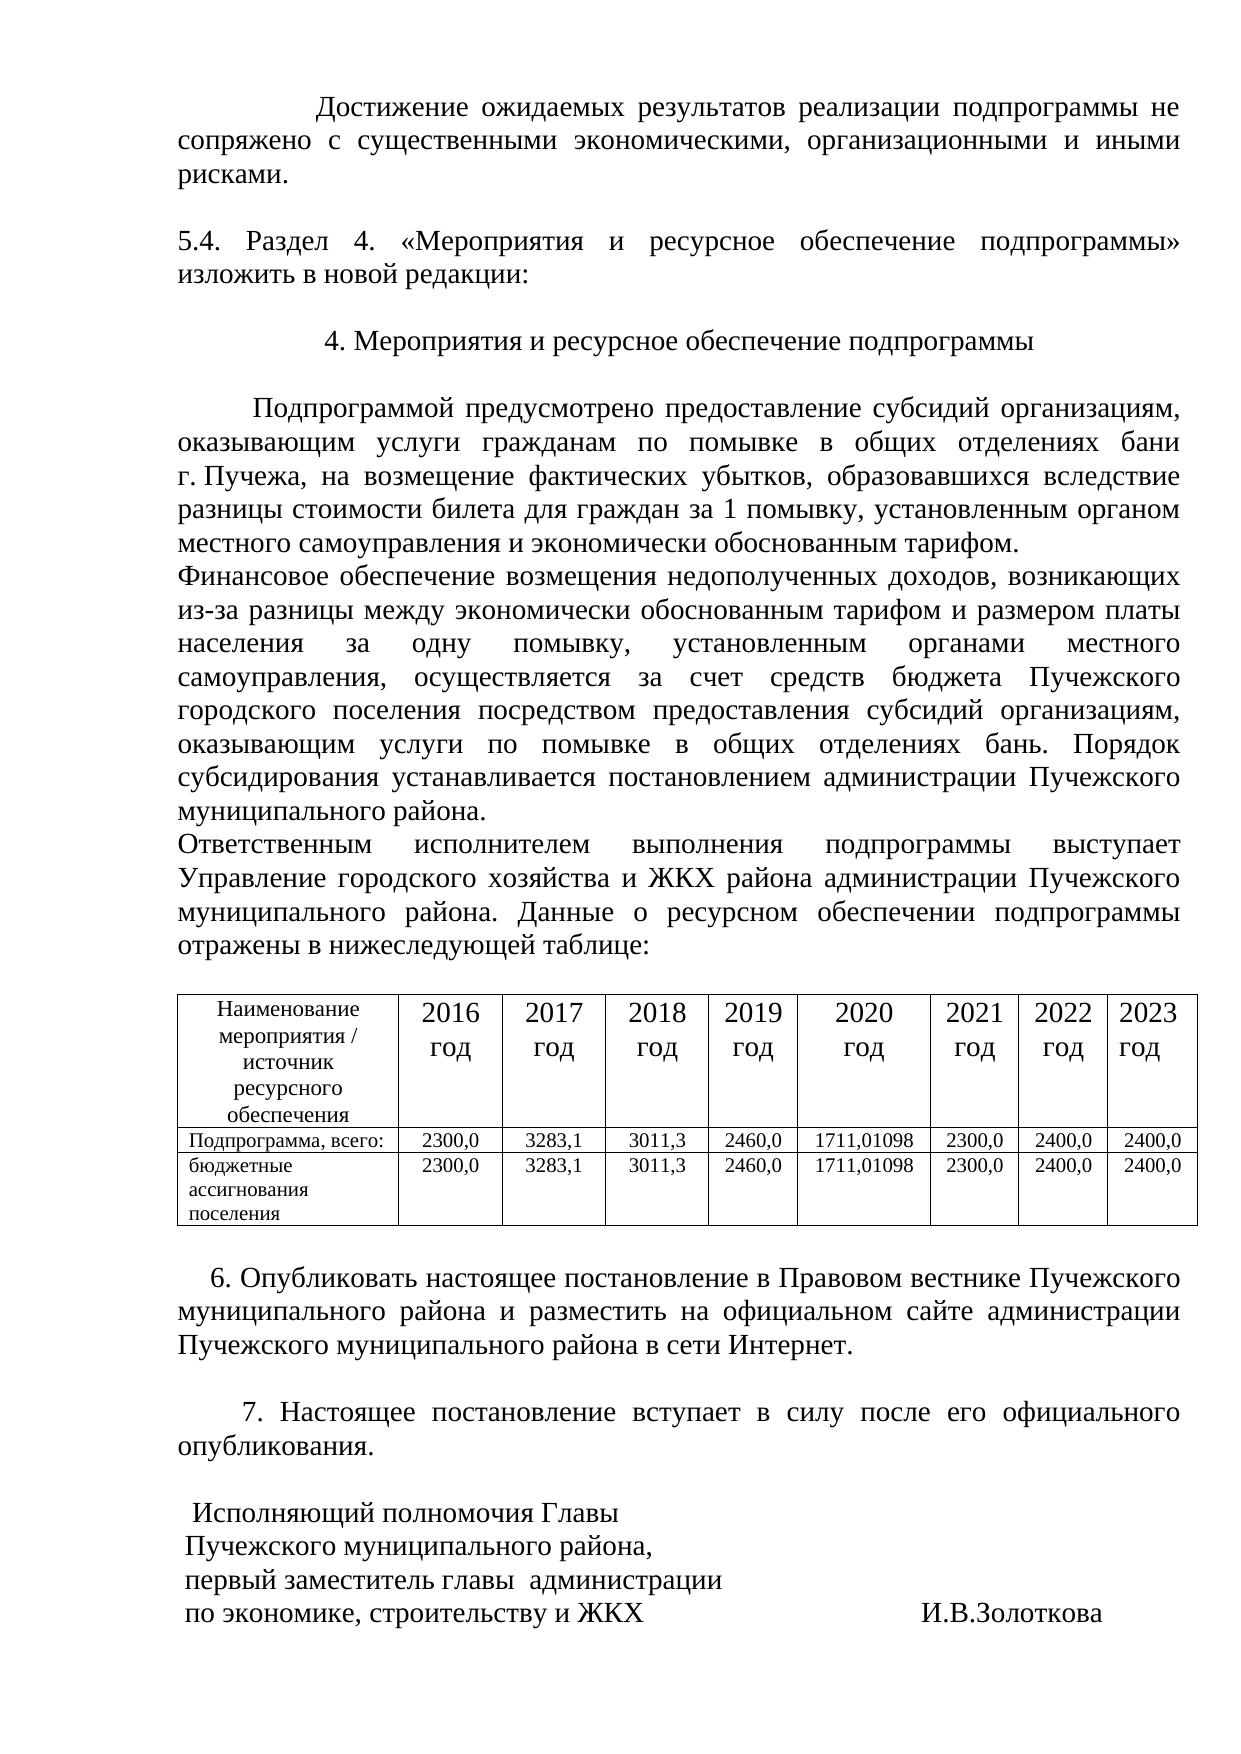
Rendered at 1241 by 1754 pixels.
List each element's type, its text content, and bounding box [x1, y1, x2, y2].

text Пучежского муниципального района, [177, 1528, 1181, 1562]
table_cell 3283,1 [503, 1153, 605, 1225]
text 7. Настоящее постановление вступает в силу после его официального опубликования. [177, 1394, 1181, 1461]
table_cell 1711,01098 [798, 1153, 930, 1225]
text Подпрограммой предусмотрено предоставление субсидий организациям, оказывающим услуги гражданам по помывке в общих отделениях бани г. Пучежа, на возмещение фактических убытков, образовавшихся вследствие разницы стоимости билета для граждан за 1 помывку, установленным органом местного самоуправления и экономически обоснованным тарифом. [177, 391, 1181, 558]
table_cell 2300,0 [931, 1153, 1018, 1225]
table_cell 2400,0 [1108, 1128, 1197, 1152]
table_cell 3011,3 [606, 1128, 708, 1152]
table_header Наименование мероприятия / источник ресурсного обеспечения [178, 995, 398, 1127]
table_cell бюджетные ассигнования поселения [178, 1153, 398, 1225]
table_cell 2400,0 [1019, 1128, 1107, 1152]
table_cell 2460,0 [709, 1128, 797, 1152]
table_cell 1711,01098 [798, 1128, 930, 1152]
table_header 2020 год [798, 995, 930, 1127]
table_header 2021 год [931, 995, 1018, 1127]
table_header 2023 год [1108, 995, 1197, 1127]
table_cell 2400,0 [1019, 1153, 1107, 1225]
subtitle 4. Мероприятия и ресурсное обеспечение подпрограммы [177, 323, 1181, 357]
table_header 2022 год [1019, 995, 1107, 1127]
table_cell 2300,0 [931, 1128, 1018, 1152]
table_cell 2300,0 [399, 1128, 502, 1152]
text первый заместитель главы администрации [177, 1562, 1181, 1595]
table_header 2017 год [503, 995, 605, 1127]
table_header 2019 год [709, 995, 797, 1127]
table_cell 2460,0 [709, 1153, 797, 1225]
text Достижение ожидаемых результатов реализации подпрограммы не сопряжено с существенными экономическими, организационными и иными рисками. [177, 89, 1181, 189]
table_cell 2300,0 [399, 1153, 502, 1225]
table_cell 3283,1 [503, 1128, 605, 1152]
table_header 2018 год [606, 995, 708, 1127]
text 6. Опубликовать настоящее постановление в Правовом вестнике Пучежского муниципального района и разместить на официальном сайте администрации Пучежского муниципального района в сети Интернет. [177, 1260, 1181, 1361]
text по экономике, строительству и ЖКХ И.В.Золоткова [177, 1595, 1181, 1629]
table_cell Подпрограмма, всего: [178, 1128, 398, 1152]
text Ответственным исполнителем выполнения подпрограммы выступает Управление городского хозяйства и ЖКХ района администрации Пучежского муниципального района. Данные о ресурсном обеспечении подпрограммы отражены в нижеследующей таблице: [177, 827, 1181, 961]
table_cell 2400,0 [1108, 1153, 1197, 1225]
text 5.4. Раздел 4. «Мероприятия и ресурсное обеспечение подпрограммы» изложить в новой редакции: [177, 223, 1181, 290]
text Финансовое обеспечение возмещения недополученных доходов, возникающих из-за разницы между экономически обоснованным тарифом и размером платы населения за одну помывку, установленным органами местного самоуправления, осуществляется за счет средств бюджета Пучежского городского поселения посредством предоставления субсидий организациям, оказывающим услуги по помывке в общих отделениях бань. Порядок субсидирования устанавливается постановлением администрации Пучежского муниципального района. [177, 558, 1181, 827]
table_header 2016 год [399, 995, 502, 1127]
table_cell 3011,3 [606, 1153, 708, 1225]
text Исполняющий полномочия Главы [177, 1495, 1181, 1528]
